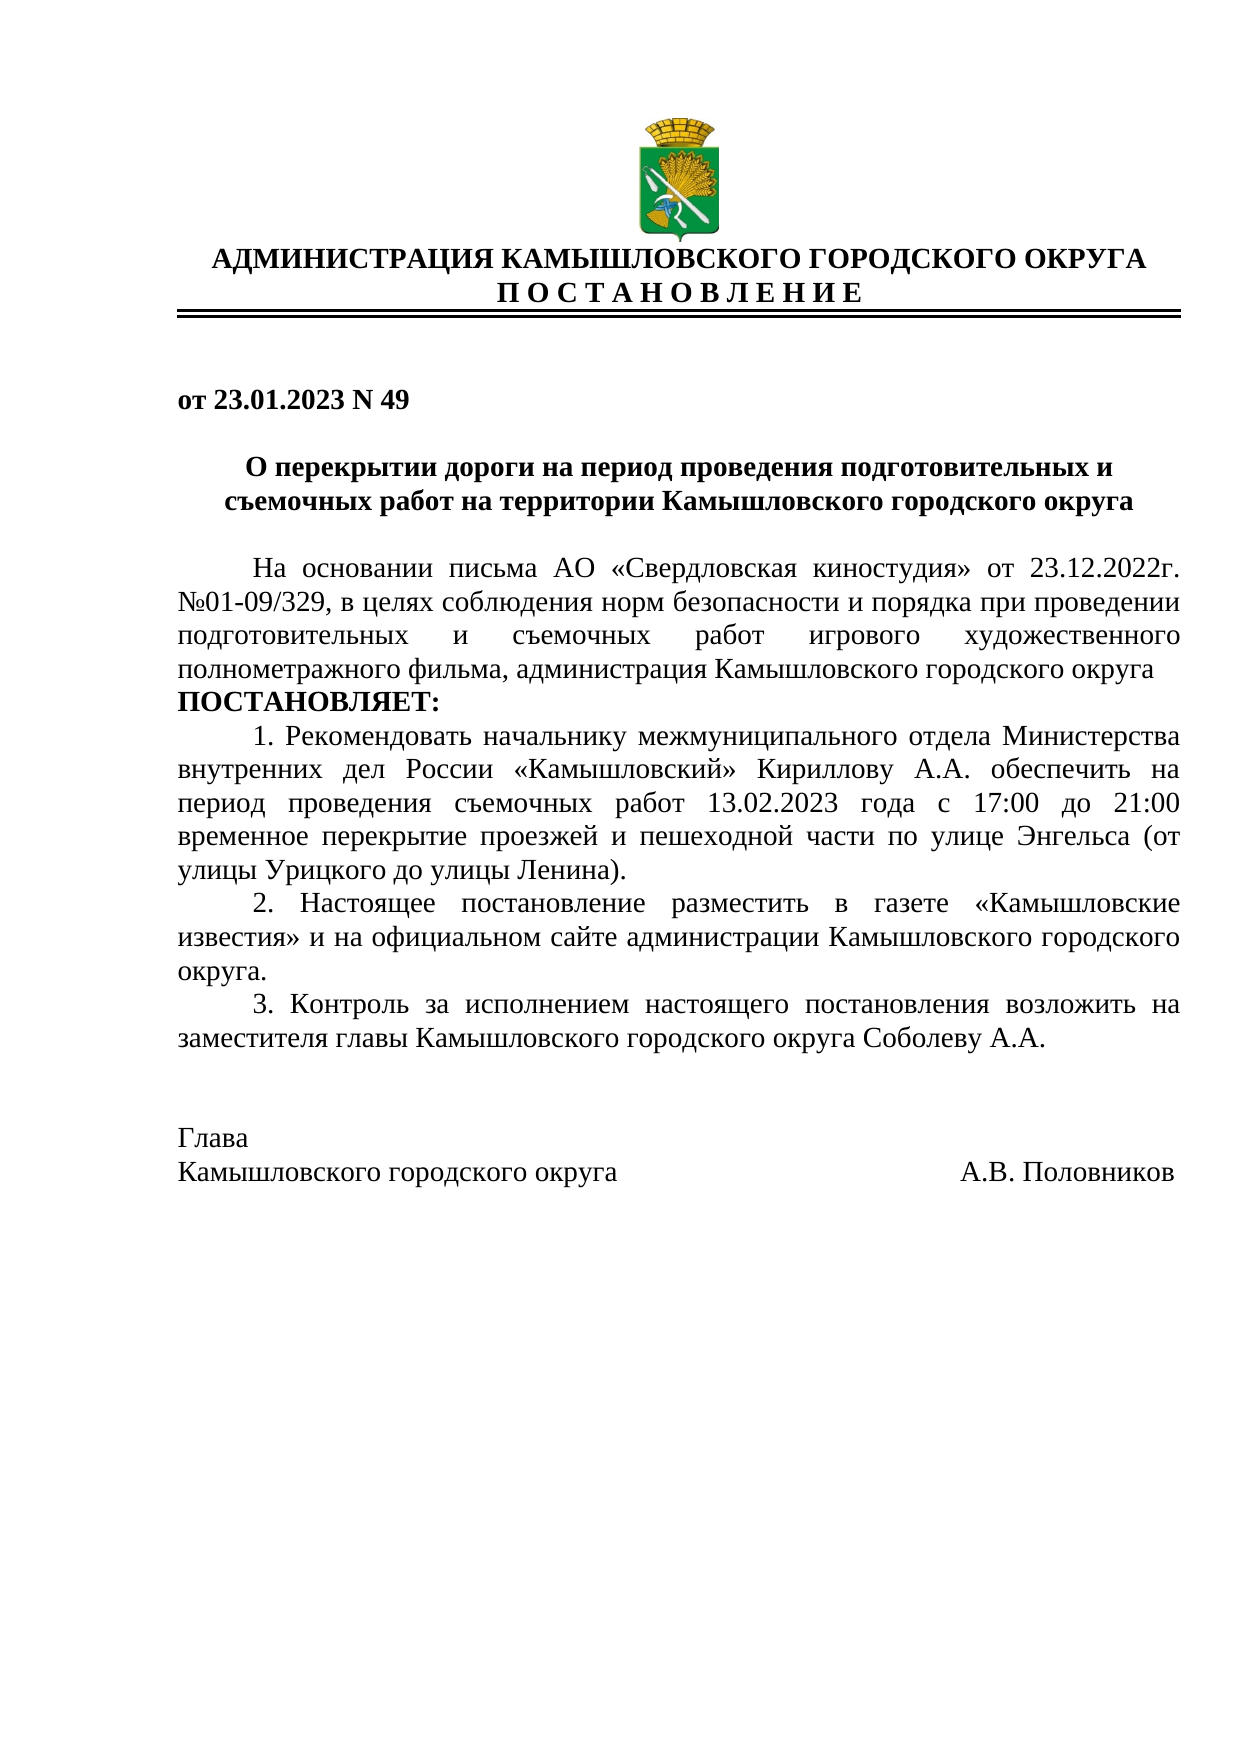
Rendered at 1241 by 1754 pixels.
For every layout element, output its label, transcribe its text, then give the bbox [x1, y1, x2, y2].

picture [639, 118, 719, 242]
text АДМИНИСТРАЦИЯ КАМЫШЛОВСКОГО ГОРОДСКОГО ОКРУГА [177, 242, 1181, 275]
text 3. Контроль за исполнением настоящего постановления возложить на заместителя главы Камышловского городского округа Соболеву А.А. [177, 986, 1181, 1053]
subtitle О перекрытии дороги на период проведения подготовительных и съемочных работ на территории Камышловского городского округа [177, 449, 1181, 517]
text от 23.01.2023 N 49 [177, 382, 1181, 416]
text Камышловского городского округа А.В. Половников [177, 1154, 1181, 1187]
subtitle ПОСТАНОВЛЯЕТ: [177, 684, 1181, 718]
text 1. Рекомендовать начальнику межмуниципального отдела Министерства внутренних дел России «Камышловский» Кириллову А.А. обеспечить на период проведения съемочных работ 13.02.2023 года с 17:00 до 21:00 временное перекрытие проезжей и пешеходной части по улице Энгельса (от улицы Урицкого до улицы Ленина). [177, 718, 1181, 886]
text П О С Т А Н О В Л Е Н И Е [177, 275, 1181, 309]
text 2. Настоящее постановление разместить в газете «Камышловские известия» и на официальном сайте администрации Камышловского городского округа. [177, 886, 1181, 986]
text На основании письма АО «Свердловская киностудия» от 23.12.2022г. №01-09/329, в целях соблюдения норм безопасности и порядка при проведении подготовительных и съемочных работ игрового художественного полнометражного фильма, администрация Камышловского городского округа [177, 550, 1181, 684]
text Глава [177, 1120, 1181, 1154]
